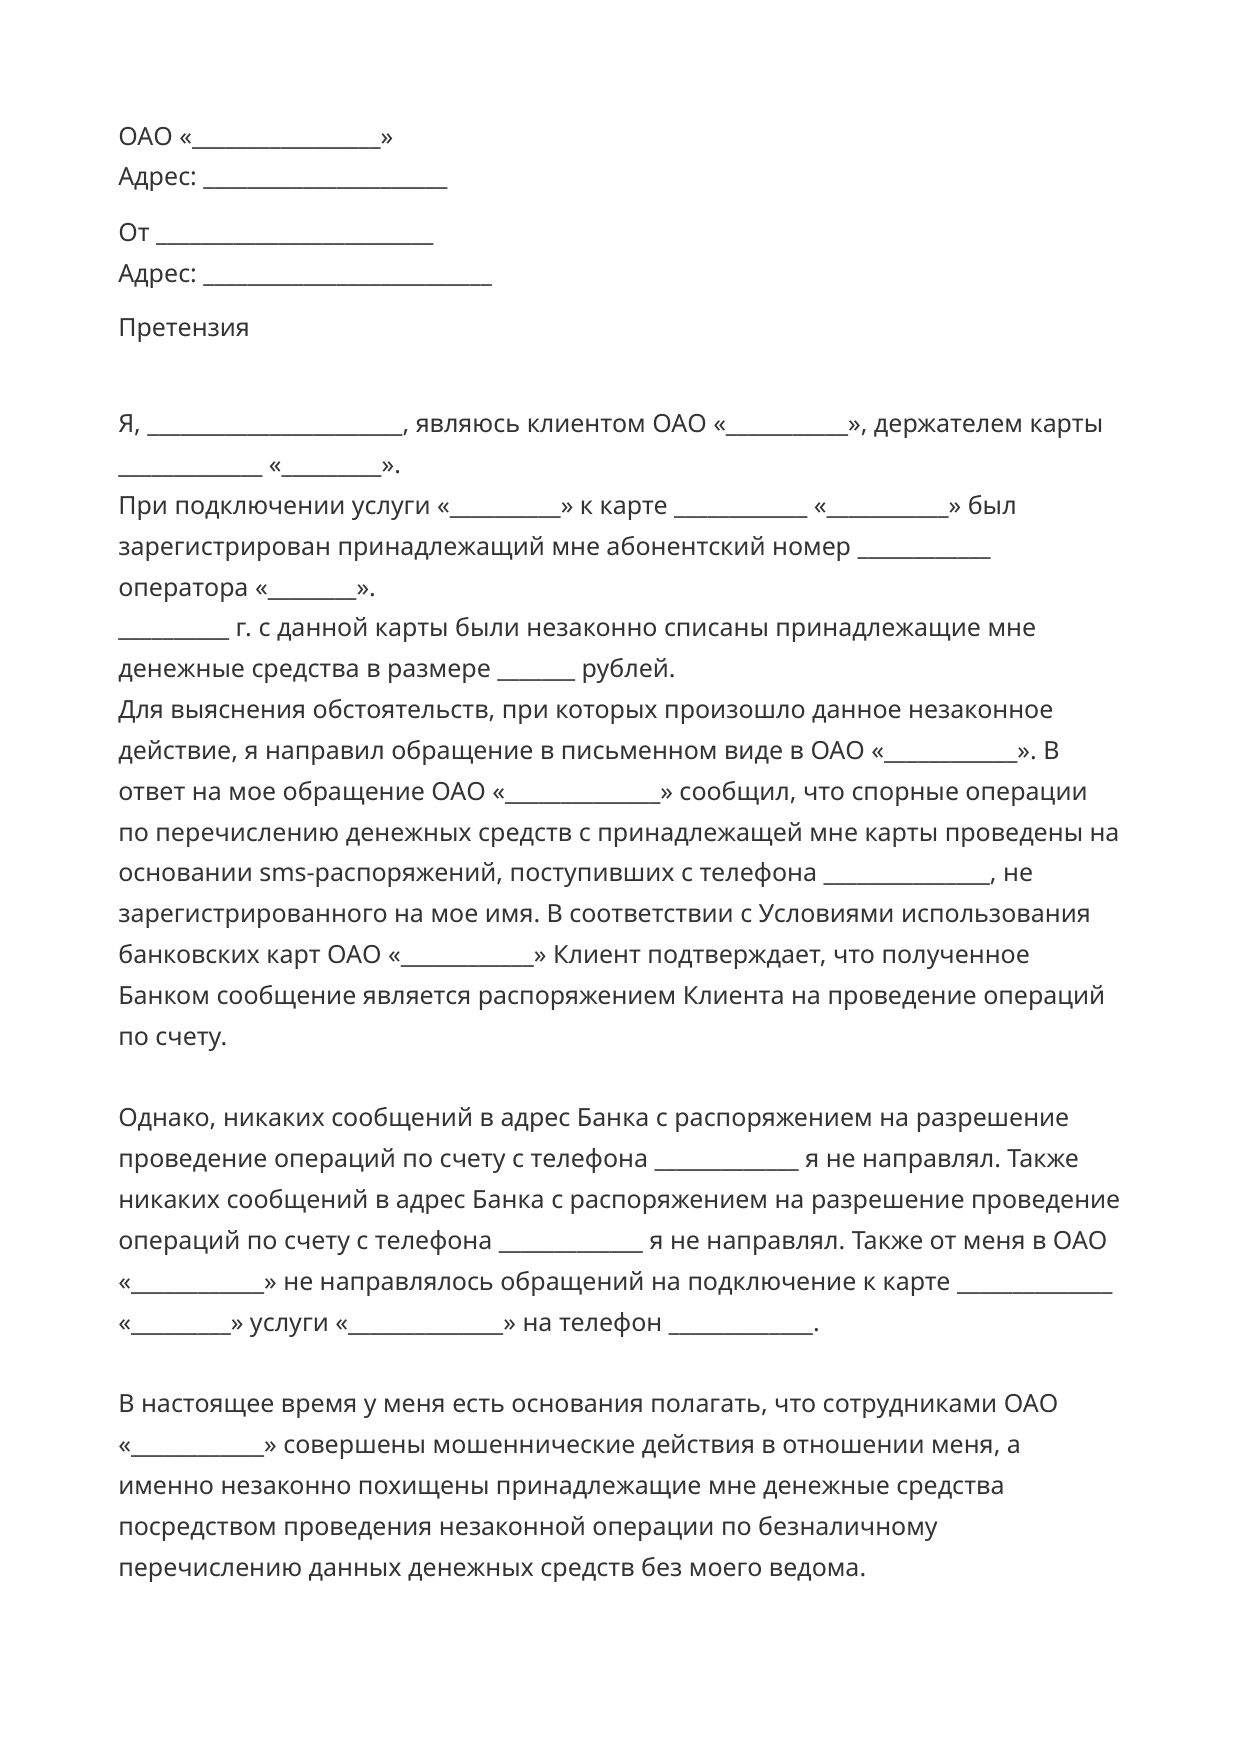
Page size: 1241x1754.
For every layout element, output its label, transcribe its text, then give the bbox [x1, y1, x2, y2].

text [118, 365, 1122, 1624]
text От _________________________ Адрес: __________________________ [118, 214, 1122, 289]
text ОАО «_________________» Адрес: ______________________ [118, 118, 1122, 193]
text Претензия [118, 310, 1122, 344]
